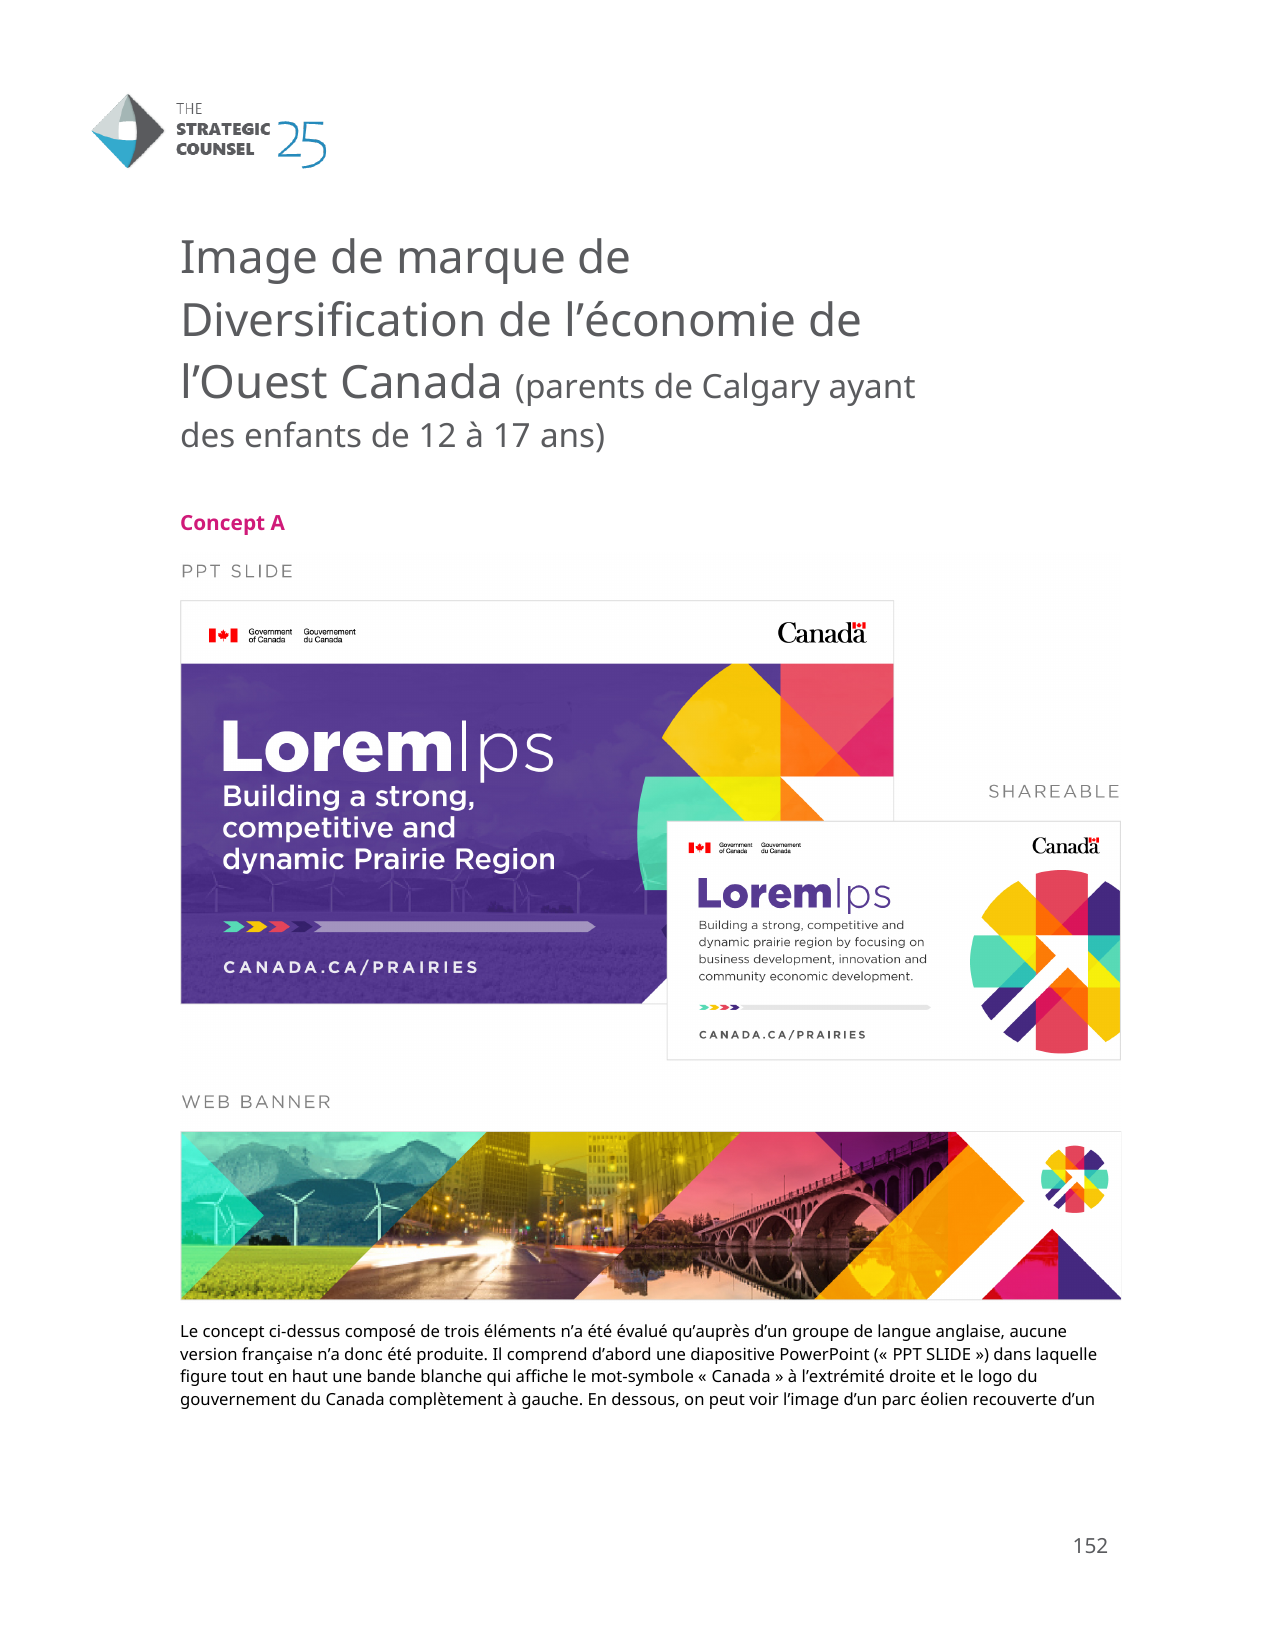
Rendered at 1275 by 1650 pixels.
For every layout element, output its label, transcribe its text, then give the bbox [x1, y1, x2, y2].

subtitle Image de marque de Diversification de l’économie de l’Ouest Canada (parents de Calgary ayant des enfants de 12 à 17 ans) [180, 225, 930, 458]
picture [91, 72, 445, 215]
picture [180, 552, 1122, 1303]
subtitle Concept A [180, 508, 1126, 536]
